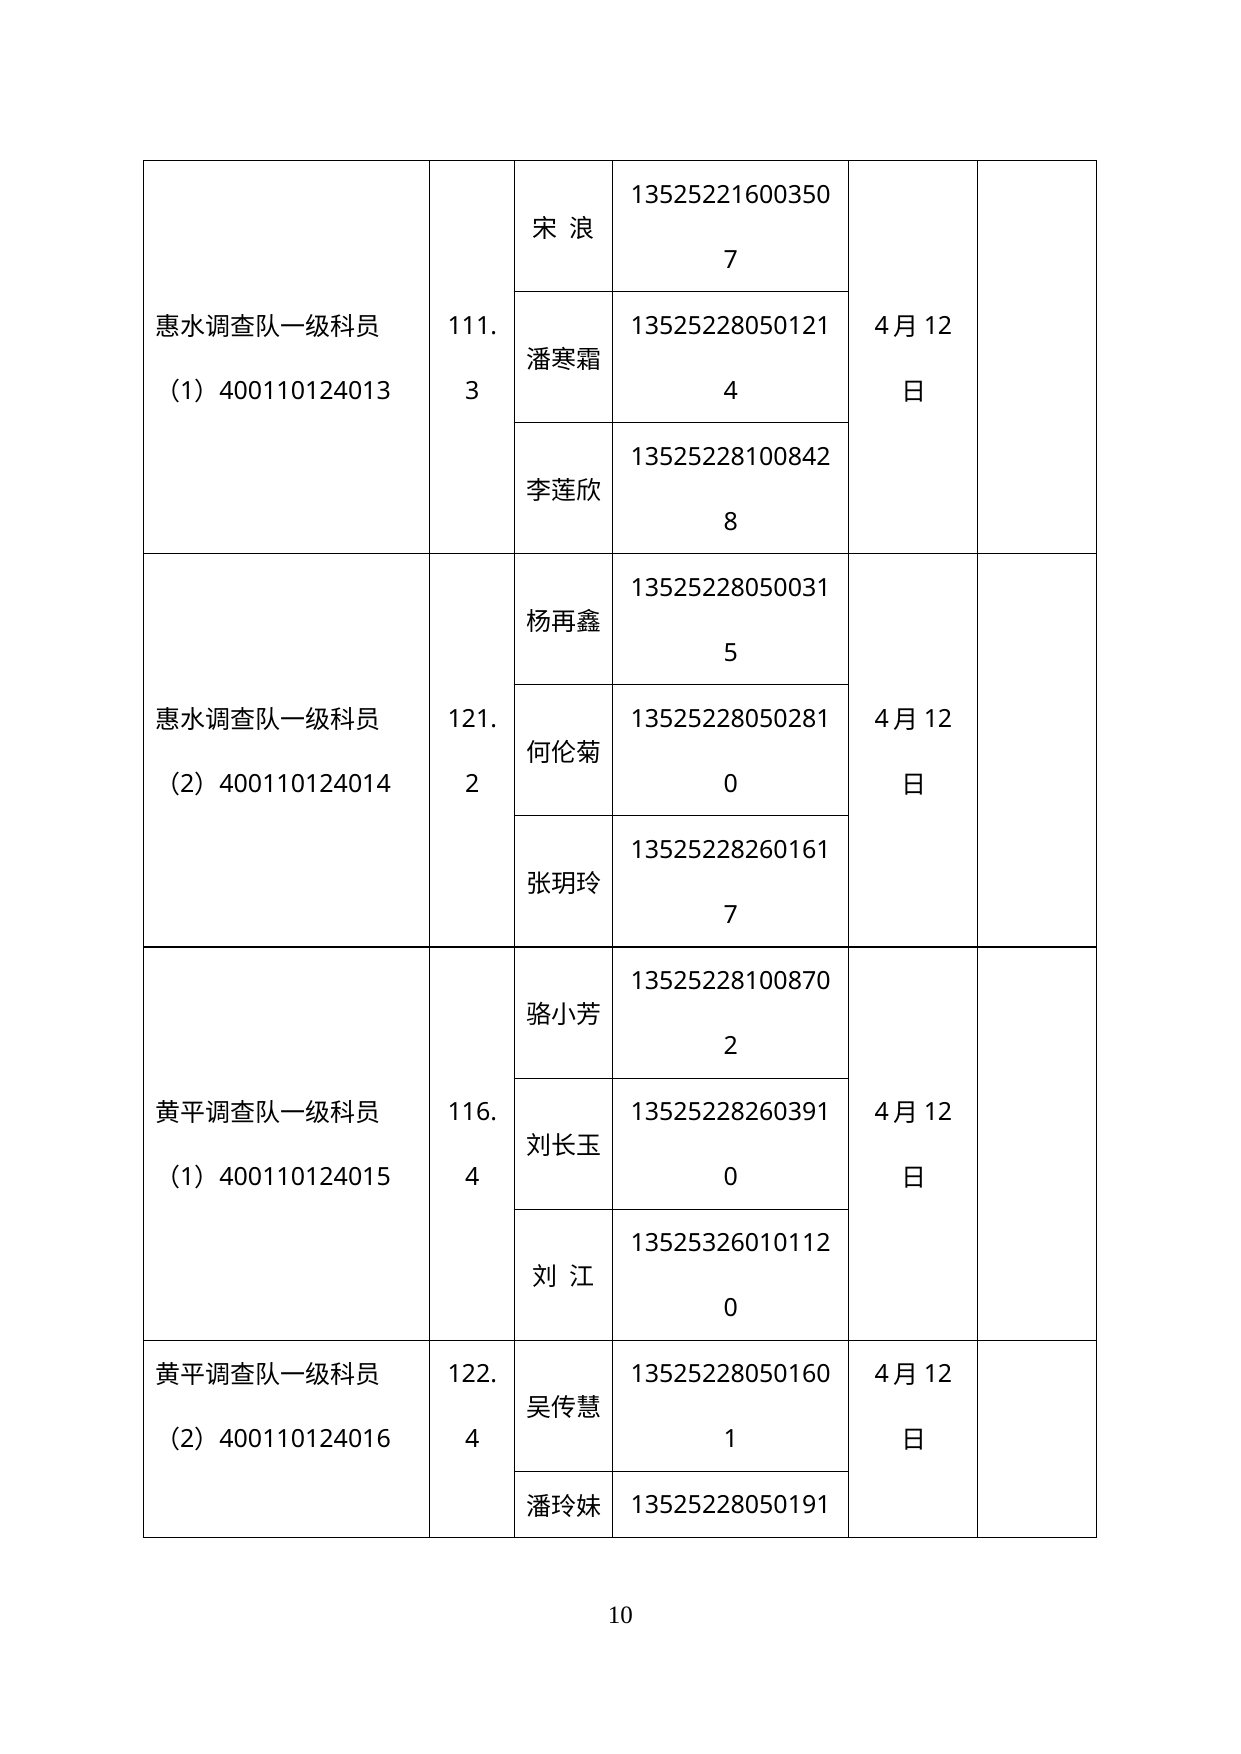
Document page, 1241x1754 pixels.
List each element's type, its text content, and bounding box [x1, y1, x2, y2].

table_cell 135252280501601 [613, 1341, 848, 1471]
table_cell 135252280501913 [613, 1472, 848, 1537]
table_cell 惠水调查队一级科员（1）400110124013 [144, 161, 429, 553]
table_cell 骆小芳 [515, 948, 612, 1077]
table_cell 4月12日 [849, 948, 977, 1339]
table_cell 122.4 [430, 1341, 514, 1537]
table_cell 135252281008702 [613, 948, 848, 1077]
table_cell 135252281008428 [613, 423, 848, 553]
table_cell 刘 江 [515, 1210, 612, 1339]
table_cell 135252282601617 [613, 816, 848, 946]
table_cell [978, 161, 1096, 553]
table_cell 吴传慧 [515, 1341, 612, 1471]
table_cell 121.2 [430, 554, 514, 946]
table_cell 116.4 [430, 948, 514, 1339]
table_cell 111.3 [430, 161, 514, 553]
table_cell 135253260101120 [613, 1210, 848, 1339]
table_cell [978, 948, 1096, 1339]
table_cell 4月12日 [849, 554, 977, 946]
table_cell 杨再鑫 [515, 554, 612, 684]
table_cell 135252280500315 [613, 554, 848, 684]
table_cell 潘寒霜 [515, 292, 612, 422]
table_cell 4月12日 [849, 161, 977, 553]
table_cell 宋 浪 [515, 161, 612, 291]
table_cell 黄平调查队一级科员（1）400110124015 [144, 948, 429, 1339]
table_cell 惠水调查队一级科员（2）400110124014 [144, 554, 429, 946]
table_cell 4月12日 [849, 1341, 977, 1537]
table_cell 李莲欣 [515, 423, 612, 553]
table_cell 刘长玉 [515, 1079, 612, 1208]
table_cell 135252216003507 [613, 161, 848, 291]
table_cell 黄平调查队一级科员（2）400110124016 [144, 1341, 429, 1537]
table_cell [978, 1341, 1096, 1537]
table_cell [978, 554, 1096, 946]
table_cell 135252280502810 [613, 685, 848, 815]
table_cell 135252282603910 [613, 1079, 848, 1208]
table_cell 张玥玲 [515, 816, 612, 946]
table_cell 135252280501214 [613, 292, 848, 422]
table_cell 何伦菊 [515, 685, 612, 815]
table_cell 潘玲妹 [515, 1472, 612, 1537]
